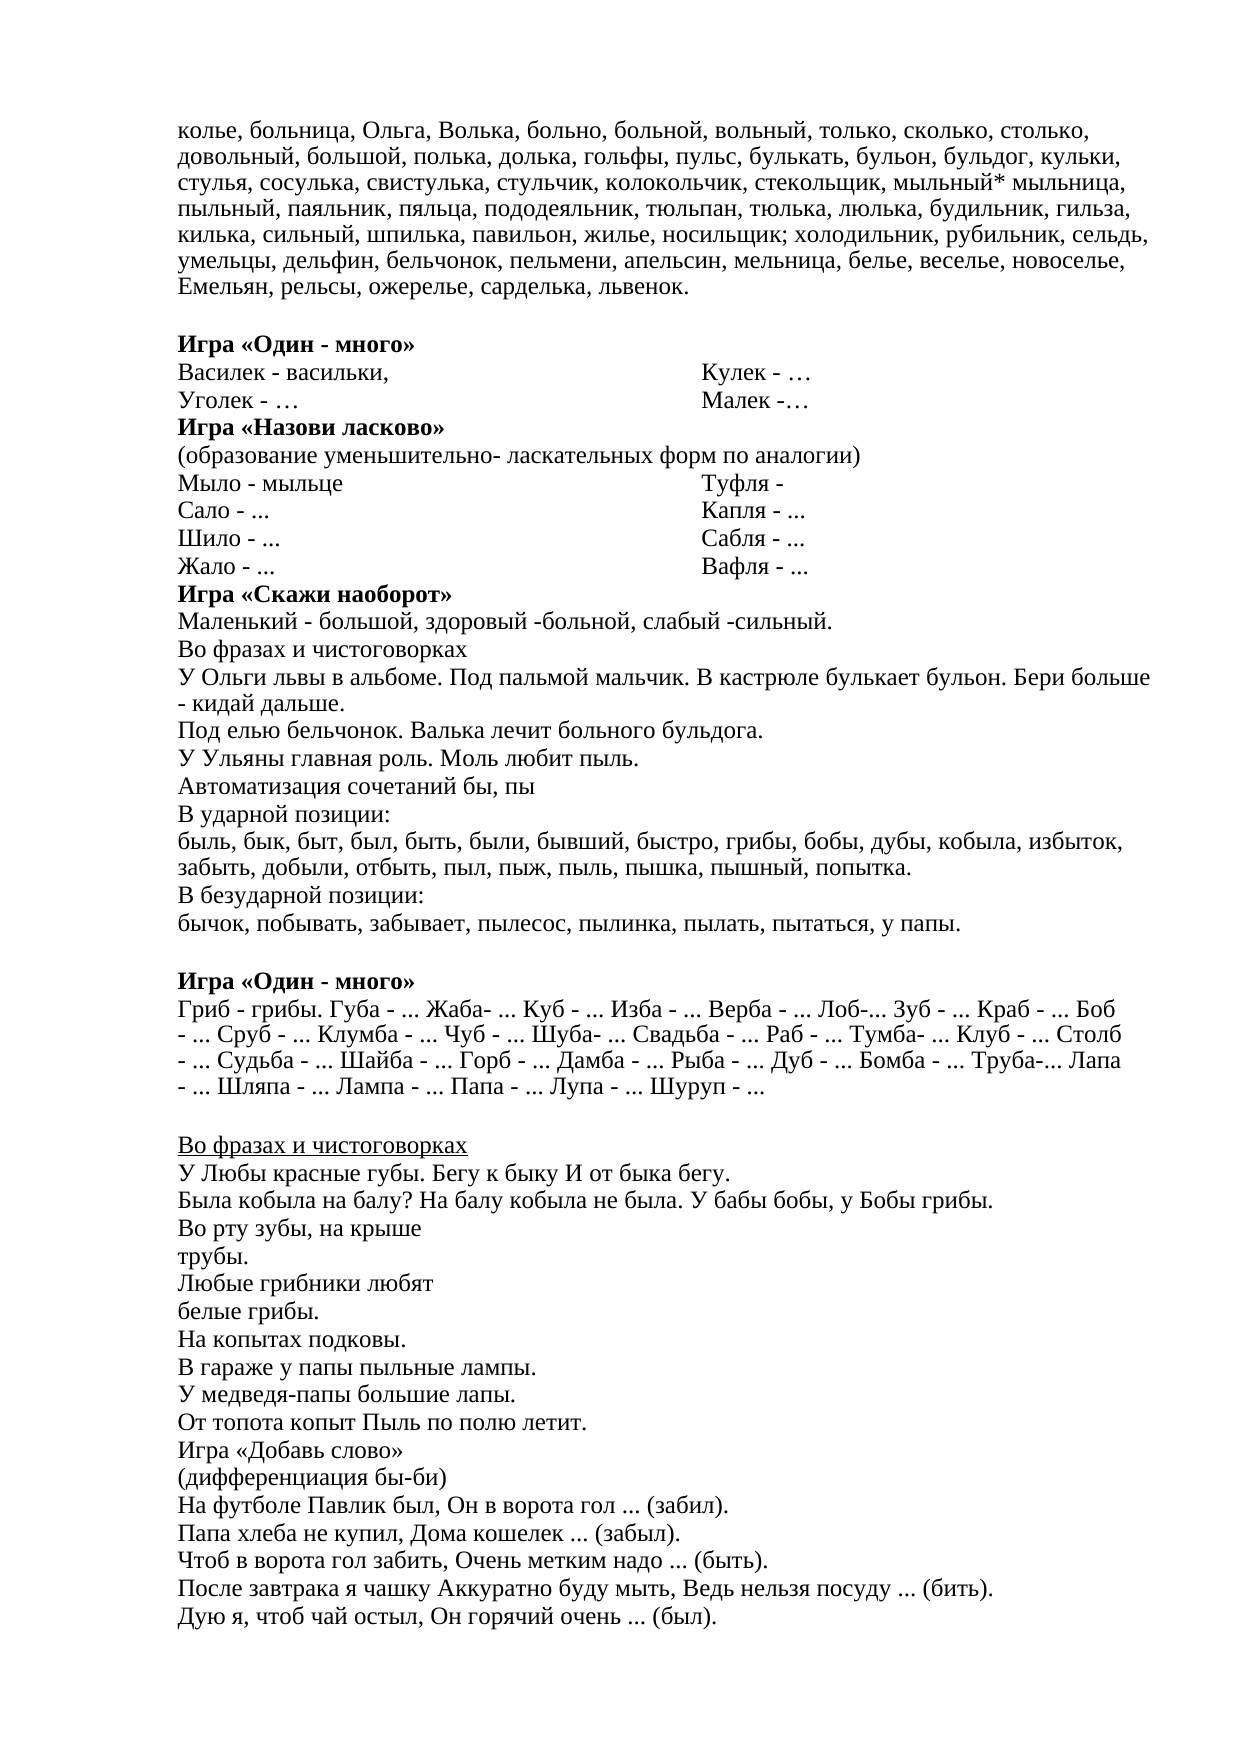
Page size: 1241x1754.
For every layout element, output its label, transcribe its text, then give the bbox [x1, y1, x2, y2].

text Игра «Назови ласково» [177, 415, 1152, 441]
text У Любы красные губы. Бегу к быку И от быка бегу. [177, 1160, 1152, 1186]
text Мыло - мыльце [177, 471, 627, 496]
text Гриб - грибы. Губа - ... Жаба- ... Куб - ... Изба - ... Верба - ... Лоб-... Зуб - ... Краб - ... Боб - ... Сруб - ... Клумба - ... Чуб - ... Шуба- ... Свадьба - ... Раб - ... Тумба- ... Клуб - ... Столб - ... Судьба - ... Шайба - ... Горб - ... Дамба - ... Рыба - ... Дуб - ... Бомба - ... Труба-... Лапа - ... Шляпа - ... Лампа - ... Папа - ... Лупа - ... Шуруп - ... [177, 996, 1152, 1100]
text От топота копыт Пыль по полю летит. [177, 1410, 1152, 1436]
text В гараже у папы пыльные лампы. [177, 1354, 1152, 1380]
text быль, бык, быт, был, быть, были, бывший, быстро, грибы, бобы, дубы, кобыла, избыток, забыть, добыли, отбыть, пыл, пыж, пыль, пышка, пышный, попытка. [177, 829, 1152, 881]
text Игра «Скажи наоборот» [177, 581, 1152, 607]
text Уголек - … [177, 387, 627, 413]
text Во фразах и чистоговорках [177, 637, 1152, 663]
text У медведя-папы большие лапы. [177, 1382, 1152, 1408]
text Капля - ... [701, 498, 1152, 524]
text (образование уменьшительно- ласкательных форм по аналогии) [177, 443, 1152, 469]
text трубы. [177, 1243, 1152, 1269]
text Под елью бельчонок. Валька лечит больного бульдога. [177, 718, 1152, 744]
text У Ольги львы в альбоме. Под пальмой мальчик. В кастрюле булькает бульон. Бери больше - кидай дальше. [177, 664, 1152, 716]
text Шило - ... [177, 526, 627, 552]
text Малек -… [701, 387, 1152, 413]
text Автоматизация сочетаний бы, пы [177, 774, 1152, 799]
text После завтрака я чашку Аккуратно буду мыть, Ведь нельзя посуду ... (бить). [177, 1576, 1152, 1602]
text Сало - ... [177, 498, 627, 524]
text Игра «Один - много» [177, 332, 1152, 358]
text Маленький - большой, здоровый -больной, слабый -сильный. [177, 609, 1152, 635]
text Дую я, чтоб чай остыл, Он горячий очень ... (был). [177, 1604, 1152, 1629]
text На копытах подковы. [177, 1327, 1152, 1352]
text Жало - ... [177, 554, 627, 579]
text (дифференциация бы-би) [177, 1465, 1152, 1491]
text В ударной позиции: [177, 801, 1152, 827]
text Василек - васильки, [177, 360, 627, 386]
text Вафля - ... [701, 554, 1152, 579]
text Чтоб в ворота гол забить, Очень метким надо ... (быть). [177, 1548, 1152, 1574]
text белые грибы. [177, 1299, 1152, 1325]
text Любые грибники любят [177, 1271, 1152, 1297]
text Игра «Один - много» [177, 969, 1152, 994]
text У Ульяны главная роль. Моль любит пыль. [177, 746, 1152, 772]
text Туфля - [701, 471, 1152, 496]
text В безударной позиции: [177, 883, 1152, 908]
text Была кобыла на балу? На балу кобыла не была. У бабы бобы, у Бобы грибы. [177, 1188, 1152, 1214]
text Во рту зубы, на крыше [177, 1216, 1152, 1242]
text Папа хлеба не купил, Дома кошелек ... (забыл). [177, 1521, 1152, 1546]
text Кулек - … [701, 360, 1152, 386]
text На футболе Павлик был, Он в ворота гол ... (забил). [177, 1493, 1152, 1519]
text бычок, побывать, забывает, пылесос, пылинка, пылать, пытаться, у папы. [177, 910, 1152, 936]
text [177, 118, 1152, 299]
text Игра «Добавь слово» [177, 1437, 1152, 1463]
text Сабля - ... [701, 526, 1152, 552]
text Во фразах и чистоговорках [177, 1133, 1152, 1158]
